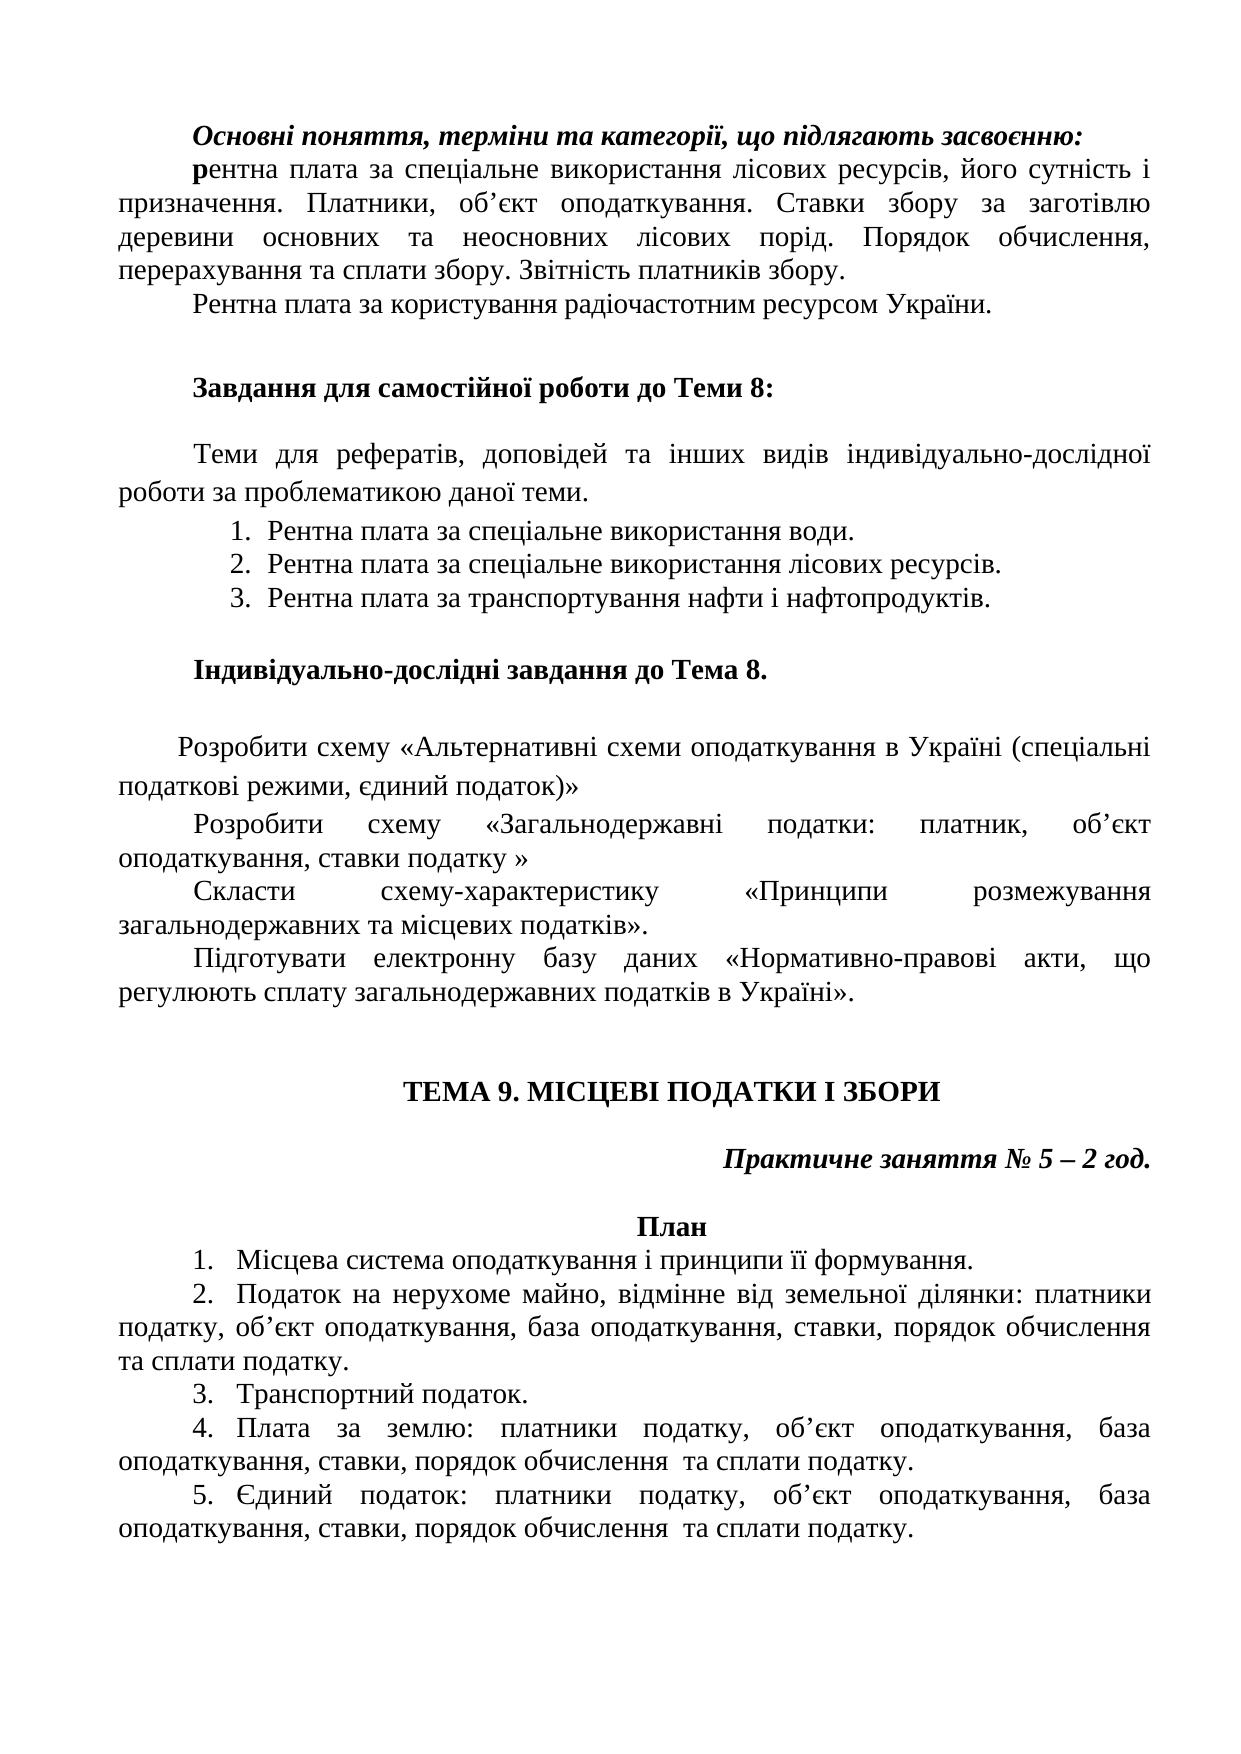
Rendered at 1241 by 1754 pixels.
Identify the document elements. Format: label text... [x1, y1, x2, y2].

text План [118, 1209, 1152, 1242]
list Плата за землю: платники податку, об’єкт оподаткування, база оподаткування, ставки, порядок обчислення та сплати податку. [118, 1410, 1152, 1477]
text Скласти схему-характеристику «Принципи розмежування загальнодержавних та місцевих податків». [118, 873, 1152, 940]
text Розробити схему «Альтернативні схеми оподаткування в Україні (спеціальні податкові режими, єдиний податок)» [118, 729, 1152, 801]
text Рентна плата за користування радіочастотним ресурсом України. [118, 286, 1152, 319]
list Рентна плата за спеціальне використання води. [229, 513, 1152, 546]
list Єдиний податок: платники податку, об’єкт оподаткування, база оподаткування, ставки, порядок обчислення та сплати податку. [118, 1477, 1152, 1544]
text Тема 9. МІСЦЕВІ ПОДАТКИ І ЗБОРИ [118, 1074, 1152, 1108]
text Індивідуально-дослідні завдання до Тема 8. [118, 652, 1152, 686]
list Місцева система оподаткування і принципи її формування. [118, 1242, 1152, 1276]
text Розробити схему «Загальнодержавні податки: платник, об’єкт оподаткування, ставки податку » [118, 806, 1152, 873]
text рентна плата за спеціальне використання лісових ресурсів, його сутність і призначення. Платники, об’єкт оподаткування. Ставки збору за заготівлю деревини основних та неосновних лісових порід. Порядок обчислення, перерахування та сплати збору. Звітність платників збору. [118, 152, 1152, 286]
text Практичне заняття № 5 – 2 год. [118, 1142, 1152, 1175]
text Теми для рефератів, доповідей та інших видів індивідуально-дослідної роботи за проблематикою даної теми. [118, 436, 1152, 508]
list Податок на нерухоме майно, відмінне від земельної ділянки: платники податку, об’єкт оподаткування, база оподаткування, ставки, порядок обчислення та сплати податку. [118, 1276, 1152, 1376]
text Підготувати електронну базу даних «Нормативно-правові акти, що регулюють сплату загальнодержавних податків в Україні». [118, 940, 1152, 1007]
text Основні поняття, терміни та категорії, що підлягають засвоєнню: [118, 118, 1151, 152]
text Завдання для самостійної роботи до Теми 8: [118, 372, 1152, 404]
list Рентна плата за спеціальне використання лісових ресурсів. [229, 546, 1152, 580]
list Транспортний податок. [118, 1376, 1152, 1410]
list Рентна плата за транспортування нафти і нафтопродуктів. [229, 580, 1152, 613]
